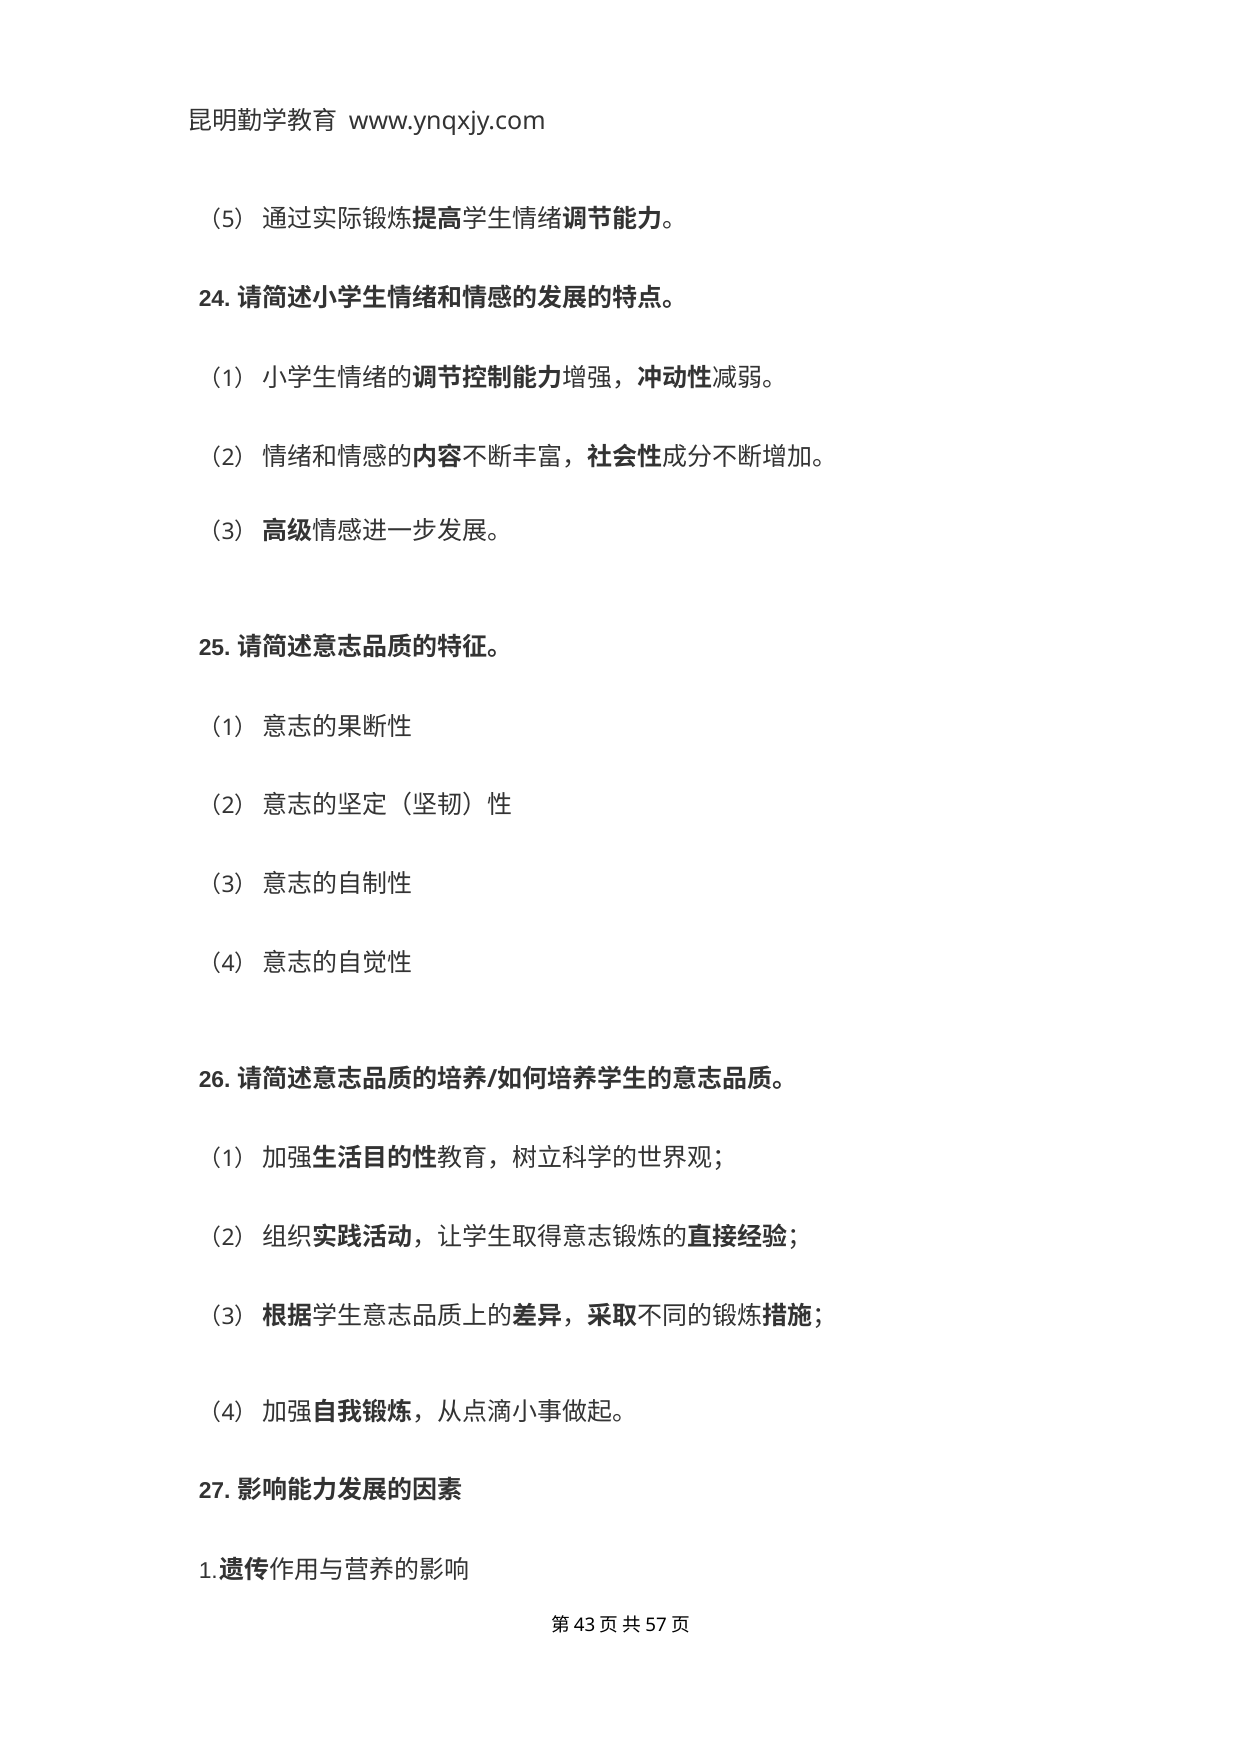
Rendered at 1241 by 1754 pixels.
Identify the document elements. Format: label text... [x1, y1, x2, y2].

list 加强生活目的性教育，树立科学的世界观； [198, 1138, 1071, 1174]
list 加强自我锻炼，从点滴小事做起。 [198, 1391, 1071, 1427]
list 意志的自制性 [198, 864, 1071, 900]
list 组织实践活动，让学生取得意志锻炼的直接经验； [198, 1216, 1071, 1253]
list 意志的坚定（坚韧）性 [198, 785, 1071, 821]
list 通过实际锻炼提高学生情绪调节能力。 [198, 199, 1071, 235]
text 25. 请简述意志品质的特征。 [198, 626, 1079, 663]
list 情绪和情感的内容不断丰富，社会性成分不断增加。 [198, 436, 1071, 472]
list 高级情感进一步发展。 [198, 511, 1071, 547]
list 意志的果断性 [198, 706, 1071, 743]
text 26. 请简述意志品质的培养/如何培养学生的意志品质。 [198, 1058, 1079, 1094]
text 24. 请简述小学生情绪和情感的发展的特点。 [198, 278, 1079, 314]
list 小学生情绪的调节控制能力增强，冲动性减弱。 [198, 357, 1071, 394]
text 27. 影响能力发展的因素 [198, 1470, 1079, 1506]
list 遗传作用与营养的影响 [198, 1550, 1079, 1586]
list 意志的自觉性 [198, 942, 1071, 979]
list 根据学生意志品质上的差异，采取不同的锻炼措施； [198, 1295, 1071, 1331]
